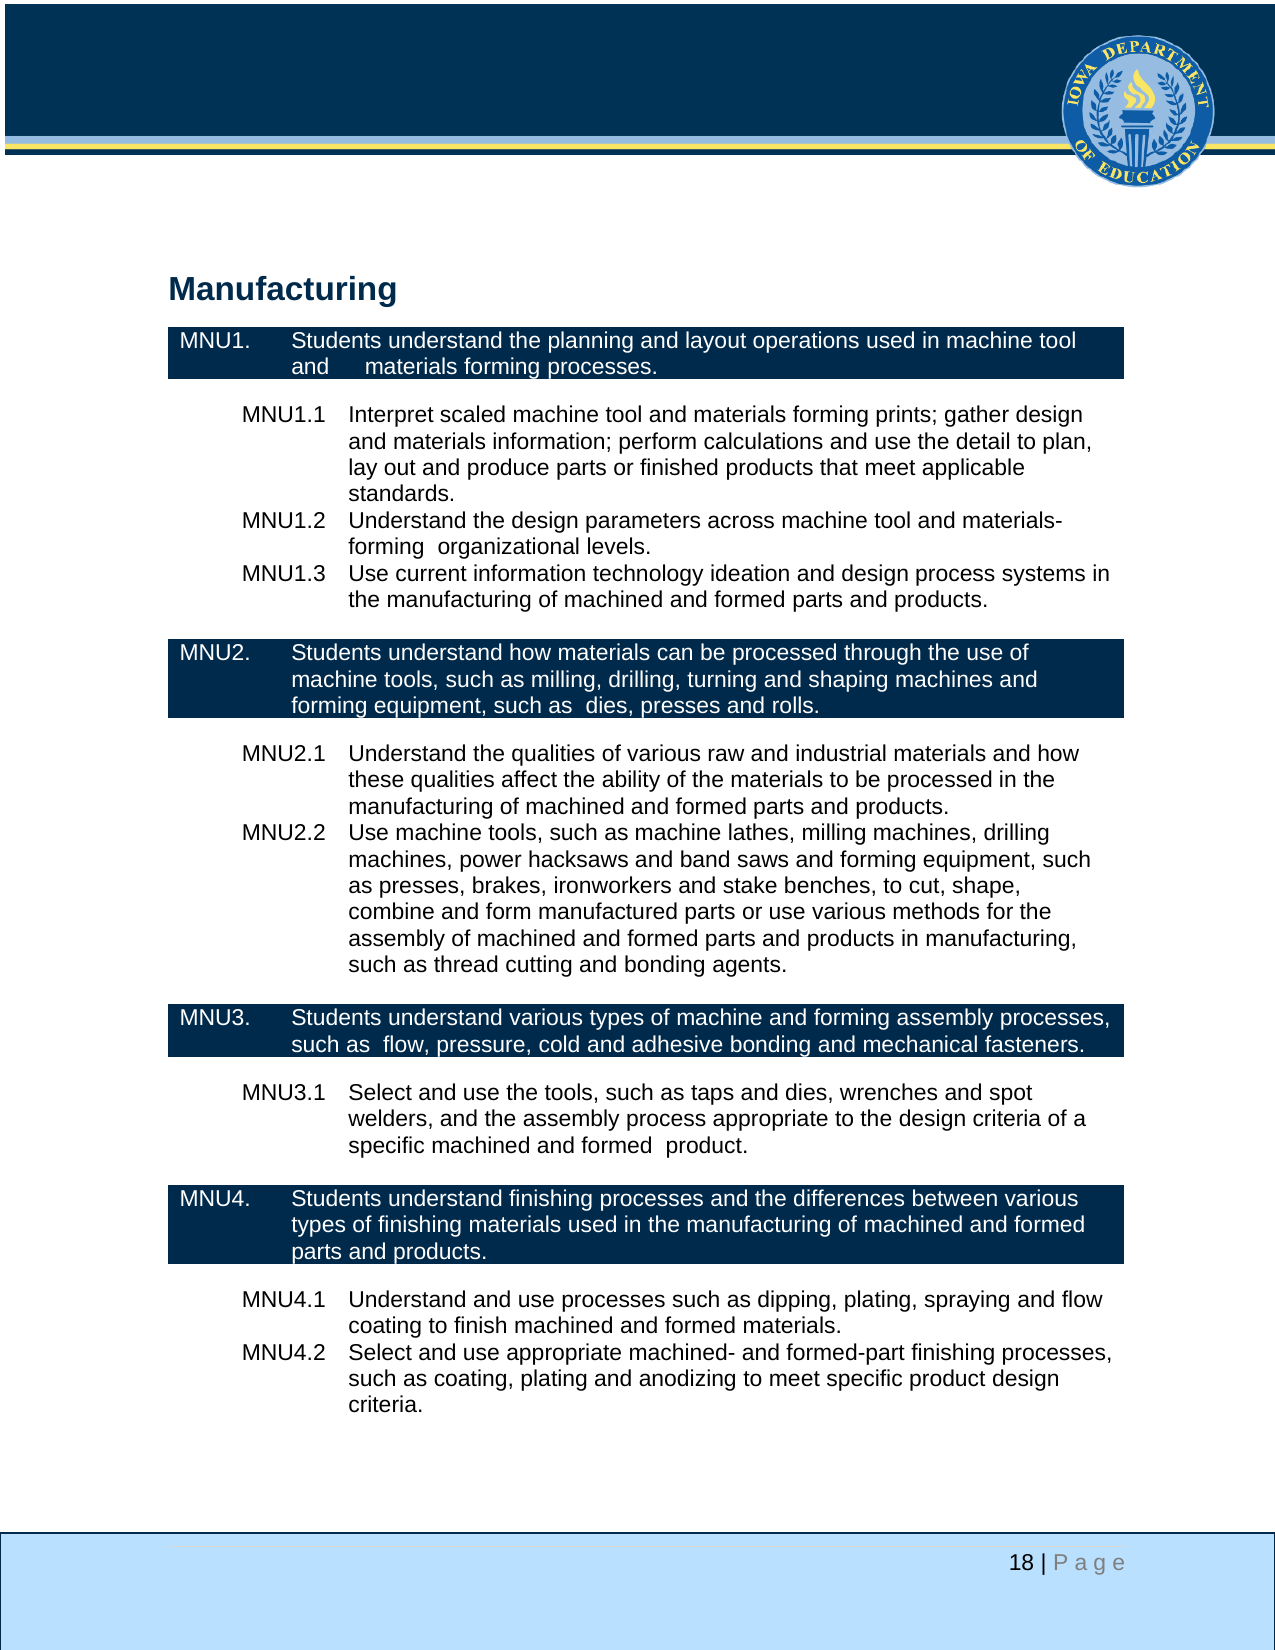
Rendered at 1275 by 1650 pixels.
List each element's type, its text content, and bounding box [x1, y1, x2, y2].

table_header Select and use the tools, such as taps and dies, wrenches and spot welders, and the assembly process appropriate to the design criteria of a specific machined and formed product. [337, 1079, 1124, 1158]
table_header MNU2. [168, 639, 280, 718]
table_header Students understand how materials can be processed through the use of machine tools, such as milling, drilling, turning and shaping machines and forming equipment, such as dies, presses and rolls. [280, 639, 1124, 718]
table_header MNU1.1 [168, 401, 337, 507]
table_header MNU2.1 [168, 740, 337, 819]
picture [5, 4, 1275, 1650]
table_cell MNU4.2 [168, 1339, 337, 1418]
table_header MNU3. [168, 1004, 280, 1057]
table_header Students understand the planning and layout operations used in machine tool and materials forming processes. [280, 327, 1124, 379]
table_header Students understand various types of machine and forming assembly processes, such as flow, pressure, cold and adhesive bonding and mechanical fasteners. [280, 1004, 1124, 1057]
text Manufacturing [168, 269, 1125, 307]
table_header MNU1. [168, 327, 280, 379]
table_header Understand the qualities of various raw and industrial materials and how these qualities affect the ability of the materials to be processed in the manufacturing of machined and formed parts and products. [337, 740, 1124, 819]
table_cell Select and use appropriate machined- and formed-part finishing processes, such as coating, plating and anodizing to meet specific product design criteria. [337, 1339, 1124, 1418]
table_header MNU3.1 [168, 1079, 337, 1158]
table_cell Understand the design parameters across machine tool and materials-forming organizational levels. [337, 507, 1124, 559]
table_cell MNU1.2 [168, 507, 337, 559]
table_header Understand and use processes such as dipping, plating, spraying and flow coating to finish machined and formed materials. [337, 1286, 1124, 1338]
table_header Students understand finishing processes and the differences between various types of finishing materials used in the manufacturing of machined and formed parts and products. [280, 1185, 1124, 1264]
table_header MNU4.1 [168, 1286, 337, 1338]
table_cell MNU2.2 [168, 819, 337, 977]
table_cell Use machine tools, such as machine lathes, milling machines, drilling machines, power hacksaws and band saws and forming equipment, such as presses, brakes, ironworkers and stake benches, to cut, shape, combine and form manufactured parts or use various methods for the assembly of machined and formed parts and products in manufacturing, such as thread cutting and bonding agents. [337, 819, 1124, 977]
table_cell Use current information technology ideation and design process systems in the manufacturing of machined and formed parts and products. [337, 560, 1124, 612]
table_header MNU4. [168, 1185, 280, 1264]
table_cell MNU1.3 [168, 560, 337, 612]
table_header Interpret scaled machine tool and materials forming prints; gather design and materials information; perform calculations and use the detail to plan, lay out and produce parts or finished products that meet applicable standards. [337, 401, 1124, 507]
